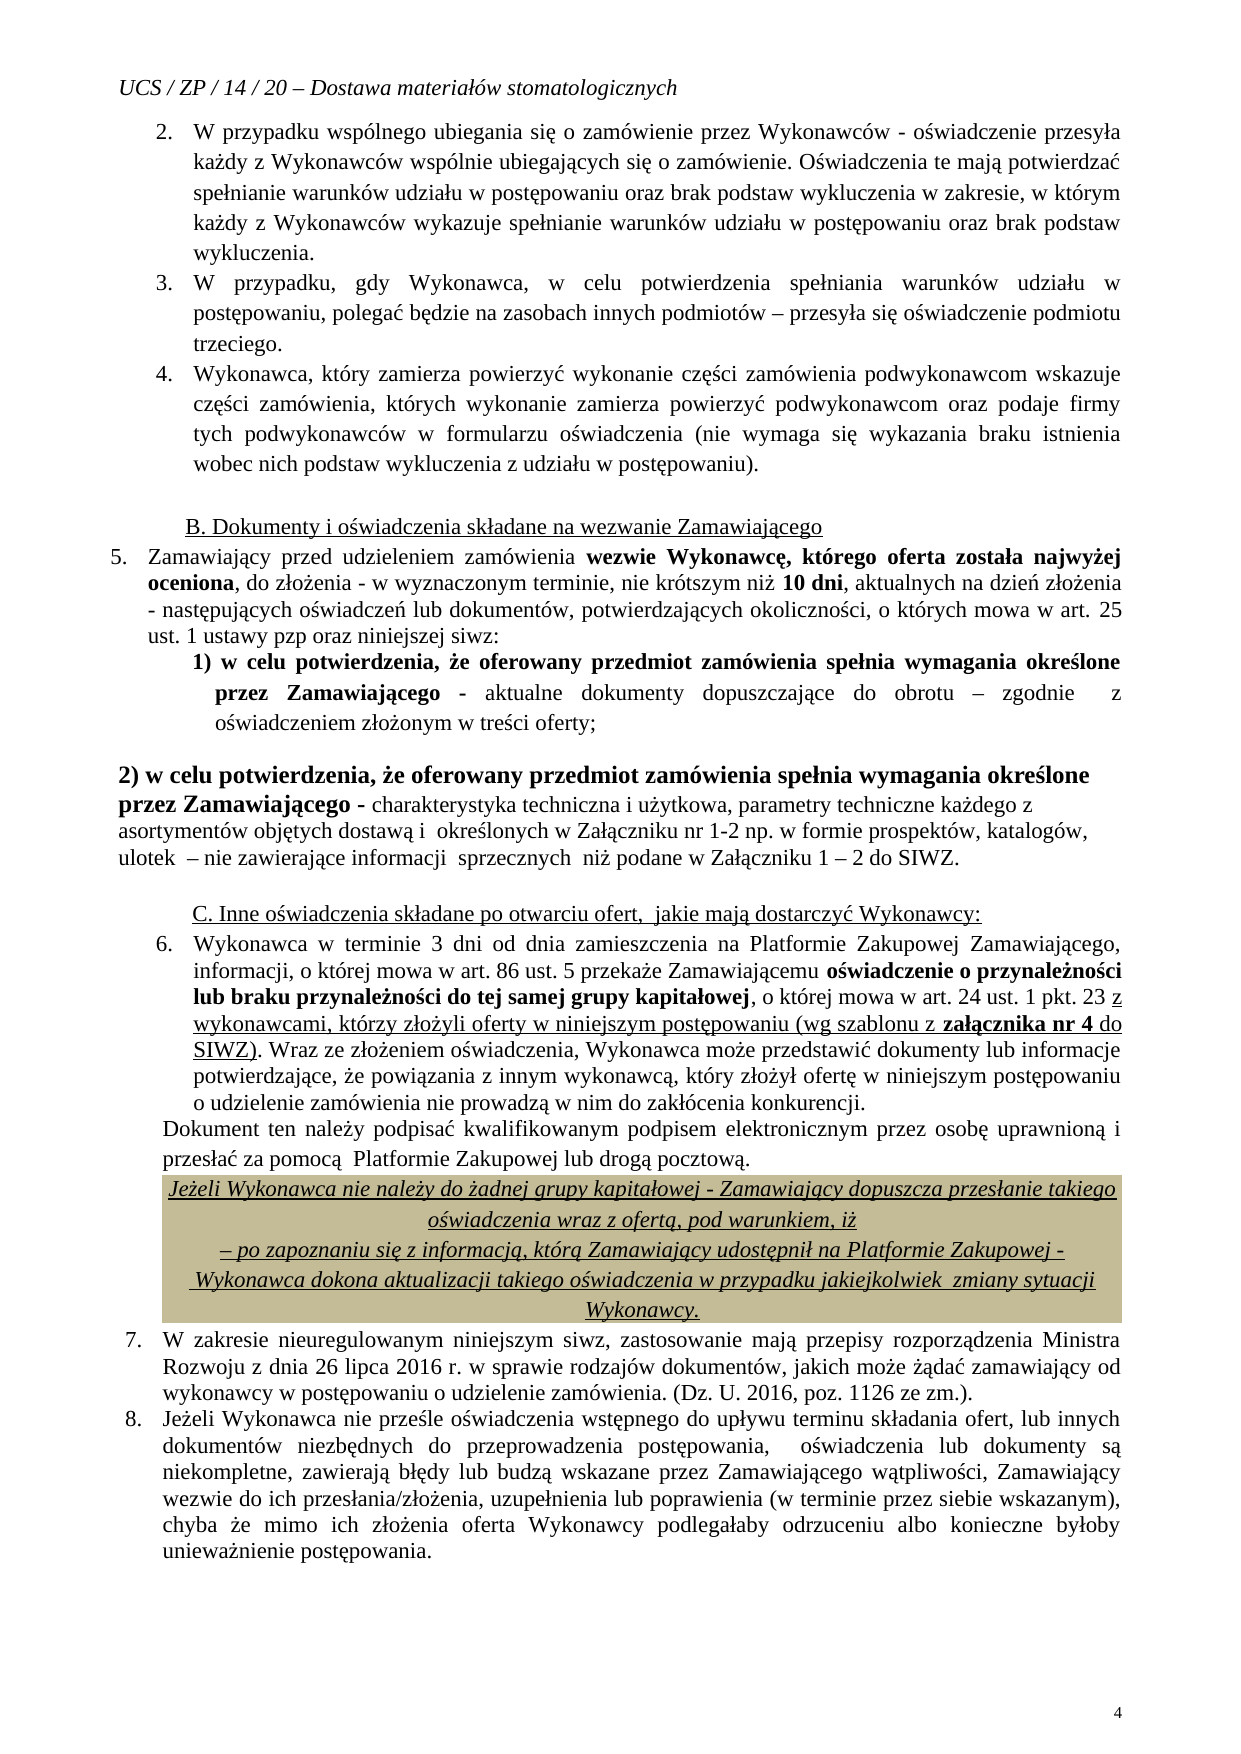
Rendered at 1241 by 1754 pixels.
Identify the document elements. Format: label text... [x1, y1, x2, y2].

list B. Dokumenty i oświadczenia składane na wezwanie Zamawiającego [185, 513, 1122, 539]
list Wykonawca w terminie 3 dni od dnia zamieszczenia na Platformie Zakupowej Zamawiającego, informacji, o której mowa w art. 86 ust. 5 przekaże Zamawiającemu oświadczenie o przynależności lub braku przynależności do tej samej grupy kapitałowej, o której mowa w art. 24 ust. 1 pkt. 23 z wykonawcami, którzy złożyli oferty w niniejszym postępowaniu (wg szablonu z załącznika nr 4 do SIWZ). Wraz ze złożeniem oświadczenia, Wykonawca może przedstawić dokumenty lub informacje potwierdzające, że powiązania z innym wykonawcą, który złożył ofertę w niniejszym postępowaniu o udzielenie zamówienia nie prowadzą w nim do zakłócenia konkurencji. [156, 931, 1122, 1115]
list Zamawiający przed udzieleniem zamówienia wezwie Wykonawcę, którego oferta została najwyżej oceniona, do złożenia - w wyznaczonym terminie, nie krótszym niż 10 dni, aktualnych na dzień złożenia - następujących oświadczeń lub dokumentów, potwierdzających okoliczności, o których mowa w art. 25 ust. 1 ustawy pzp oraz niniejszej siwz: [110, 543, 1122, 648]
list Dokument ten należy podpisać kwalifikowanym podpisem elektronicznym przez osobę uprawnioną i przesłać za pomocą Platformie Zakupowej lub drogą pocztową. [162, 1115, 1122, 1172]
list 1) w celu potwierdzenia, że oferowany przedmiot zamówienia spełnia wymagania określone przez Zamawiającego - aktualne dokumenty dopuszczające do obrotu – zgodnie z oświadczeniem złożonym w treści oferty; [192, 648, 1122, 735]
list – po zapoznaniu się z informacją, którą Zamawiający udostępnił na Platformie Zakupowej - [162, 1236, 1122, 1262]
list W przypadku wspólnego ubiegania się o zamówienie przez Wykonawców - oświadczenie przesyła każdy z Wykonawców wspólnie ubiegających się o zamówienie. Oświadczenia te mają potwierdzać spełnianie warunków udziału w postępowaniu oraz brak podstaw wykluczenia w zakresie, w którym każdy z Wykonawców wykazuje spełnianie warunków udziału w postępowaniu oraz brak podstaw wykluczenia. [156, 118, 1122, 265]
list Jeżeli Wykonawca nie należy do żadnej grupy kapitałowej - Zamawiający dopuszcza przesłanie takiego oświadczenia wraz z ofertą, pod warunkiem, iż [162, 1175, 1122, 1232]
list Jeżeli Wykonawca nie prześle oświadczenia wstępnego do upływu terminu składania ofert, lub innych dokumentów niezbędnych do przeprowadzenia postępowania, oświadczenia lub dokumenty są niekompletne, zawierają błędy lub budzą wskazane przez Zamawiającego wątpliwości, Zamawiający wezwie do ich przesłania/złożenia, uzupełnienia lub poprawienia (w terminie przez siebie wskazanym), chyba że mimo ich złożenia oferta Wykonawcy podlegałaby odrzuceniu albo konieczne byłoby unieważnienie postępowania. [125, 1406, 1122, 1564]
list W przypadku, gdy Wykonawca, w celu potwierdzenia spełniania warunków udziału w postępowaniu, polegać będzie na zasobach innych podmiotów – przesyła się oświadczenie podmiotu trzeciego. [156, 269, 1122, 356]
list C. Inne oświadczenia składane po otwarciu ofert, jakie mają dostarczyć Wykonawcy: [192, 900, 1122, 927]
list Wykonawca, który zamierza powierzyć wykonanie części zamówienia podwykonawcom wskazuje części zamówienia, których wykonanie zamierza powierzyć podwykonawcom oraz podaje firmy tych podwykonawców w formularzu oświadczenia (nie wymaga się wykazania braku istnienia wobec nich podstaw wykluczenia z udziału w postępowaniu). [156, 360, 1122, 477]
text 2) w celu potwierdzenia, że oferowany przedmiot zamówienia spełnia wymagania określone przez Zamawiającego - charakterystyka techniczna i użytkowa, parametry techniczne każdego z asortymentów objętych dostawą i określonych w Załączniku nr 1-2 np. w formie prospektów, katalogów, ulotek – nie zawierające informacji sprzecznych niż podane w Załączniku 1 – 2 do SIWZ. [118, 760, 1122, 870]
list W zakresie nieuregulowanym niniejszym siwz, zastosowanie mają przepisy rozporządzenia Ministra Rozwoju z dnia 26 lipca 2016 r. w sprawie rodzajów dokumentów, jakich może żądać zamawiający od wykonawcy w postępowaniu o udzielenie zamówienia. (Dz. U. 2016, poz. 1126 ze zm.). [125, 1326, 1122, 1406]
list Wykonawca dokona aktualizacji takiego oświadczenia w przypadku jakiejkolwiek zmiany sytuacji Wykonawcy. [162, 1266, 1122, 1323]
